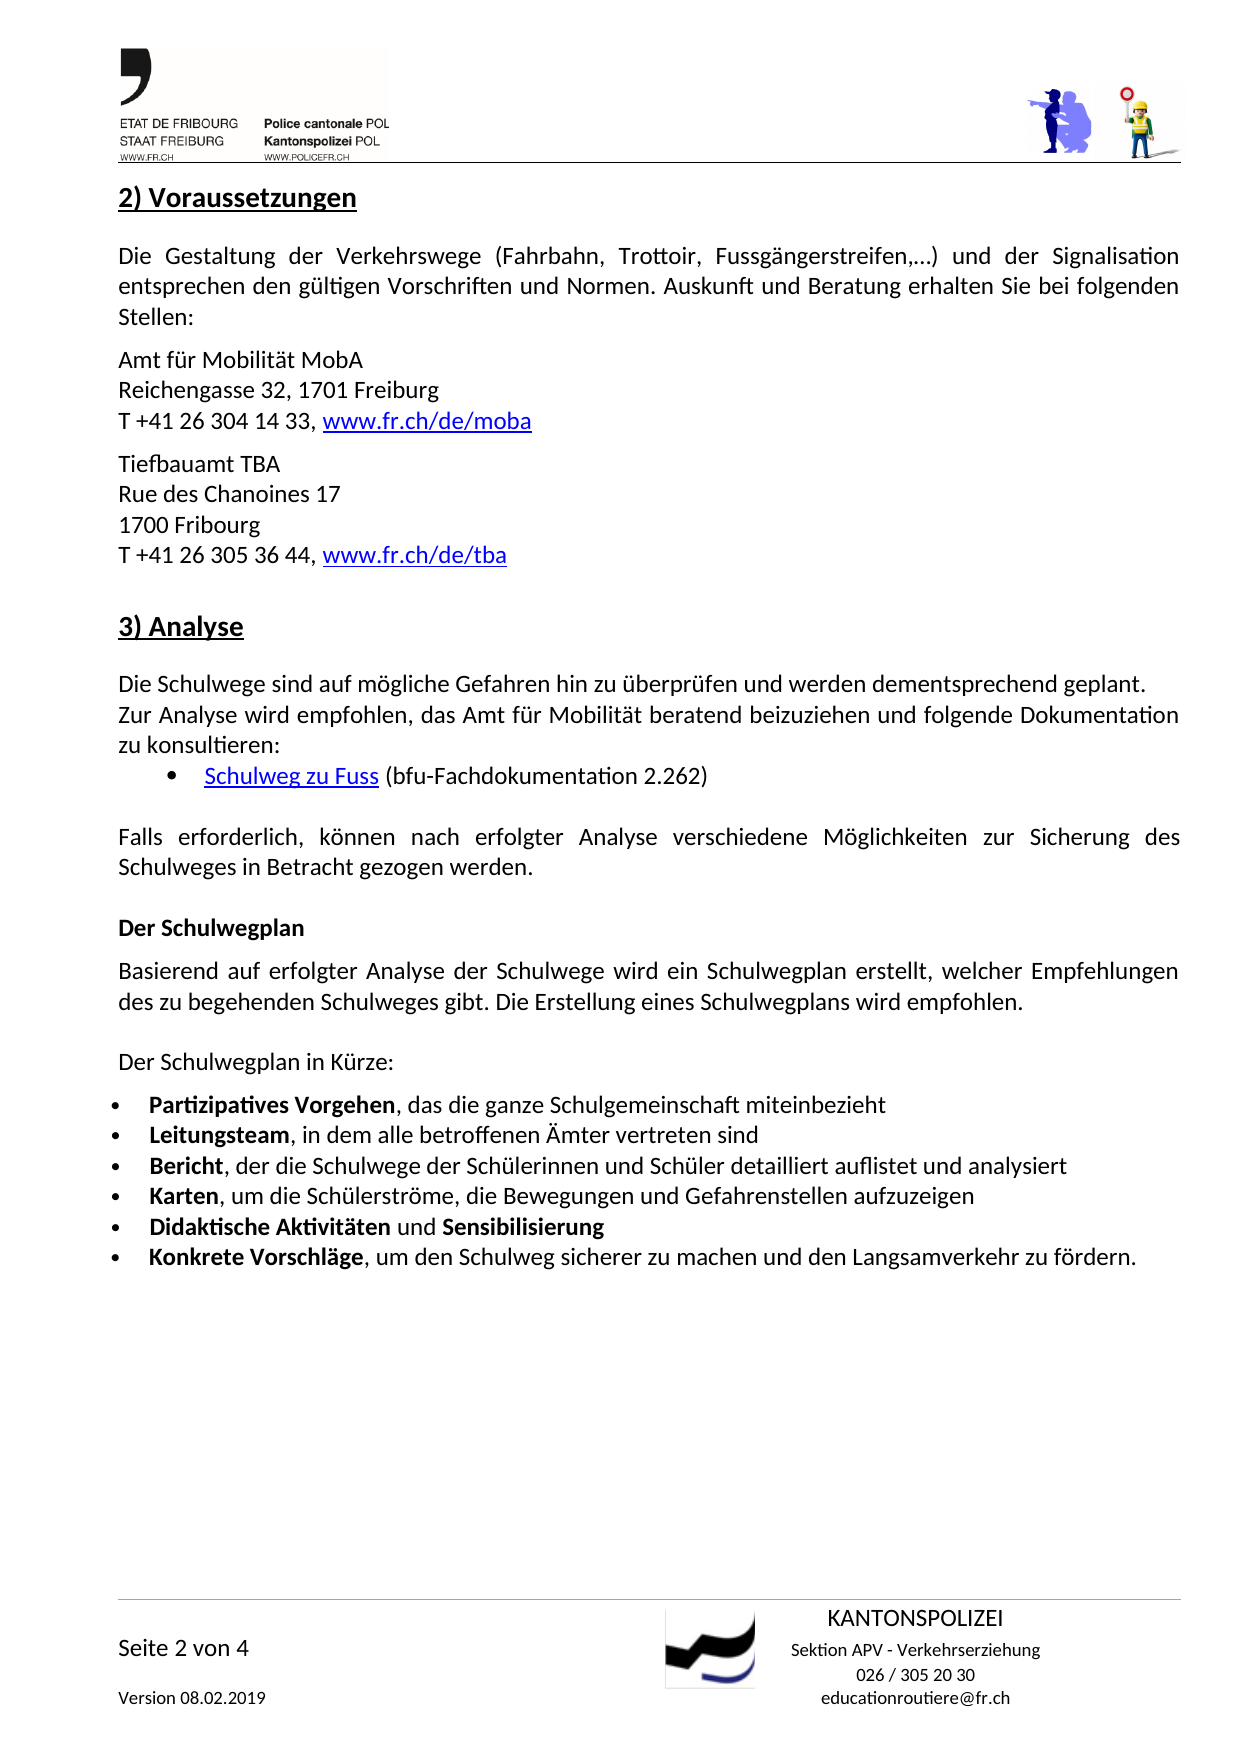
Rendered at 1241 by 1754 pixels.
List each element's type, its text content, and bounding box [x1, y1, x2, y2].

text 3) Analyse [118, 608, 1181, 643]
text Tiefbauamt TBA [118, 448, 1181, 479]
picture [1094, 83, 1186, 164]
list Schulweg zu Fuss (bfu-Fachdokumentation 2.262) [167, 760, 1181, 790]
picture [664, 1610, 755, 1690]
text Zur Analyse wird empfohlen, das Amt für Mobilität beratend beizuziehen und folgende Dokumentation zu konsultieren: [118, 699, 1181, 760]
list Karten, um die Schülerströme, die Bewegungen und Gefahrenstellen aufzuzeigen [112, 1180, 1181, 1211]
text Der Schulwegplan [118, 912, 1181, 943]
picture [1027, 89, 1092, 153]
text Die Schulwege sind auf mögliche Gefahren hin zu überprüfen und werden dementsprechend geplant. [118, 668, 1181, 699]
text Basierend auf erfolgter Analyse der Schulwege wird ein Schulwegplan erstellt, welcher Empfehlungen des zu begehenden Schulweges gibt. Die Erstellung eines Schulwegplans wird empfohlen. [118, 956, 1181, 1017]
text Reichengasse 32, 1701 Freiburg [118, 374, 1181, 405]
text 2) Voraussetzungen [118, 179, 1181, 215]
text T +41 26 305 36 44, www.fr.ch/de/tba [118, 540, 1181, 570]
picture [120, 48, 389, 162]
text Rue des Chanoines 17 1700 Fribourg [118, 479, 1181, 540]
list Bericht, der die Schulwege der Schülerinnen und Schüler detailliert auflistet und analysiert [112, 1150, 1181, 1180]
list Didaktische Aktivitäten und Sensibilisierung [112, 1211, 1181, 1241]
text Die Gestaltung der Verkehrswege (Fahrbahn, Trottoir, Fussgängerstreifen,…) und der Signalisation entsprechen den gültigen Vorschriften und Normen. Auskunft und Beratung erhalten Sie bei folgenden Stellen: [118, 240, 1181, 332]
list Leitungsteam, in dem alle betroffenen Ämter vertreten sind [112, 1119, 1181, 1150]
text Falls erforderlich, können nach erfolgter Analyse verschiedene Möglichkeiten zur Sicherung des Schulweges in Betracht gezogen werden. [118, 821, 1181, 882]
list Konkrete Vorschläge, um den Schulweg sicherer zu machen und den Langsamverkehr zu fördern. [112, 1241, 1181, 1272]
text Amt für Mobilität MobA [118, 344, 1181, 374]
text Der Schulwegplan in Kürze: [118, 1046, 1181, 1076]
text T +41 26 304 14 33, www.fr.ch/de/moba [118, 405, 1181, 436]
list Partizipatives Vorgehen, das die ganze Schulgemeinschaft miteinbezieht [112, 1089, 1181, 1119]
